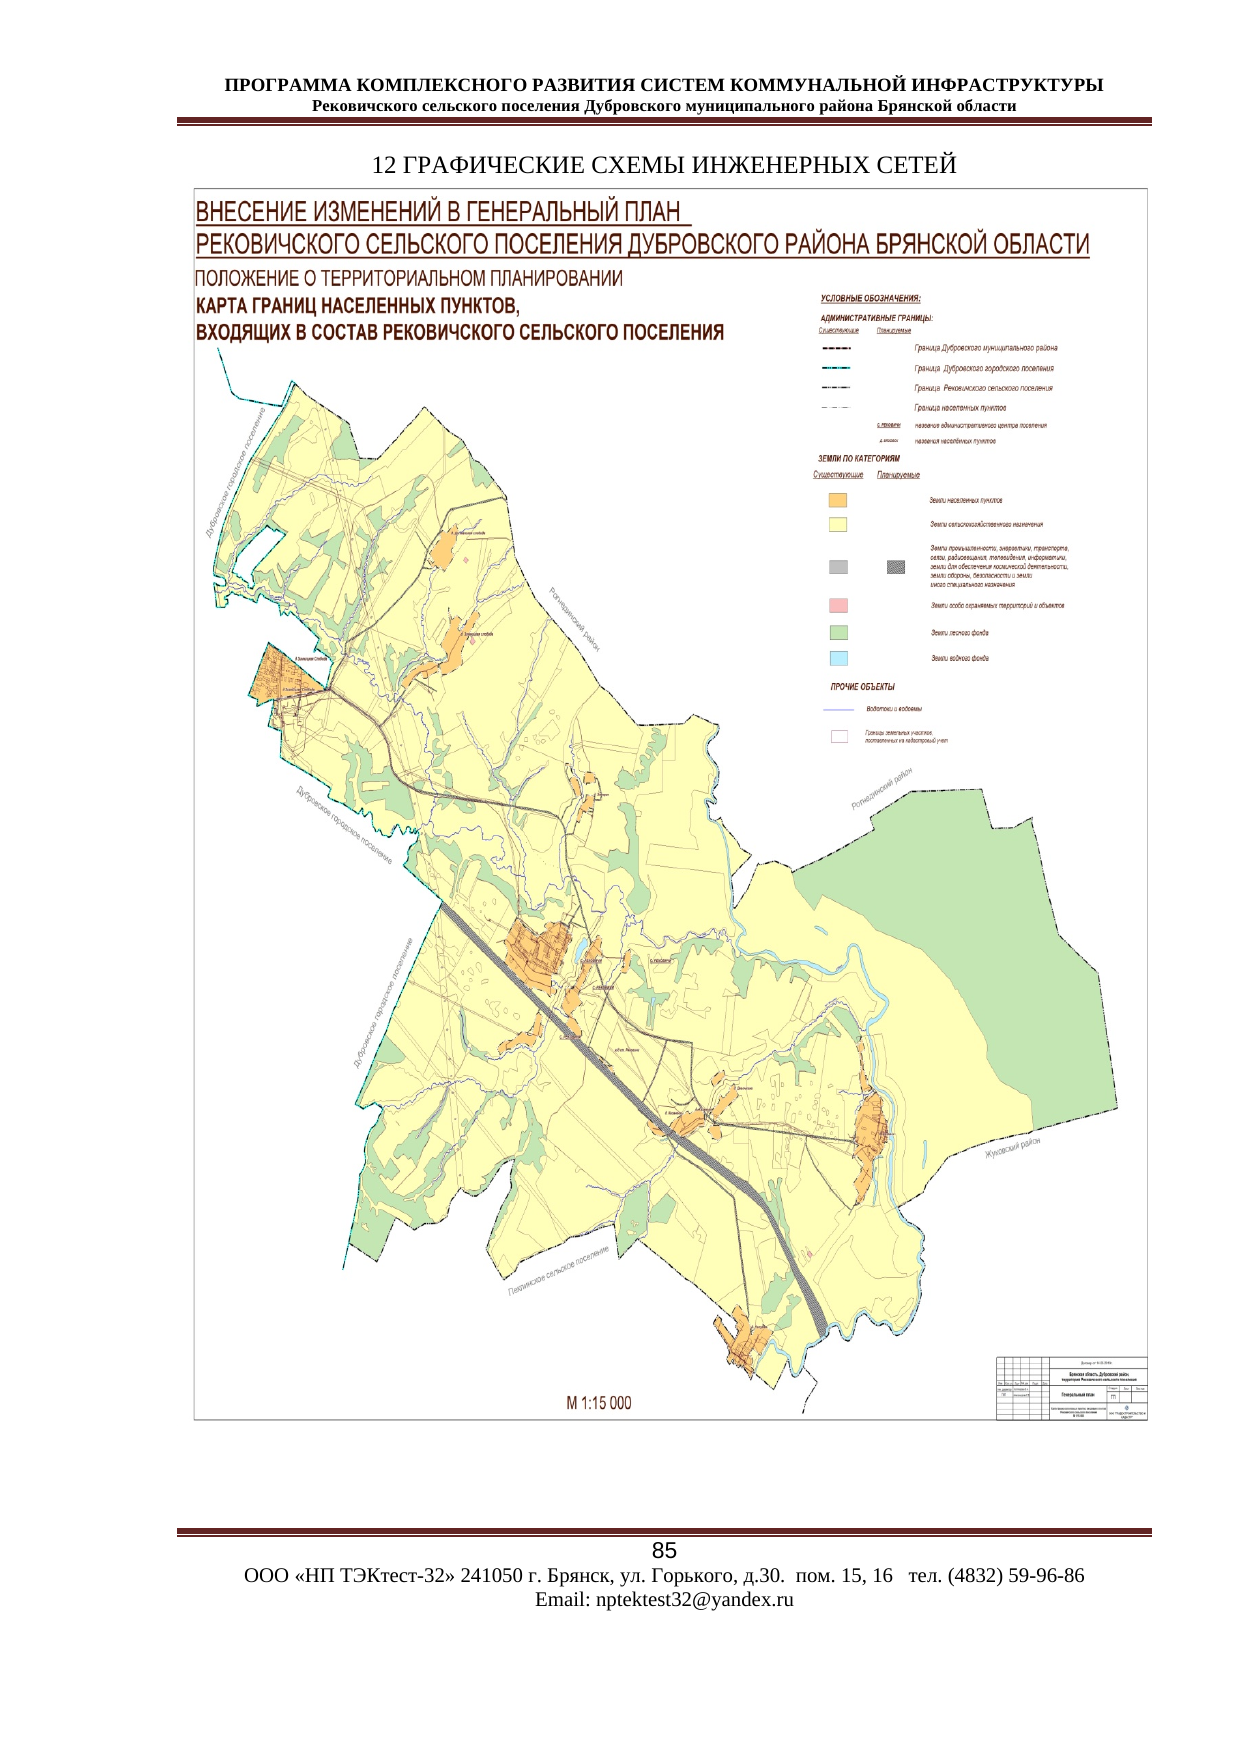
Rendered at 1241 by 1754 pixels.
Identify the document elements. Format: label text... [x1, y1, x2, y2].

picture [177, 183, 1152, 1426]
text 12 ГРАФИЧЕСКИЕ СХЕМЫ ИНЖЕНЕРНЫХ СЕТЕЙ [177, 150, 1152, 179]
